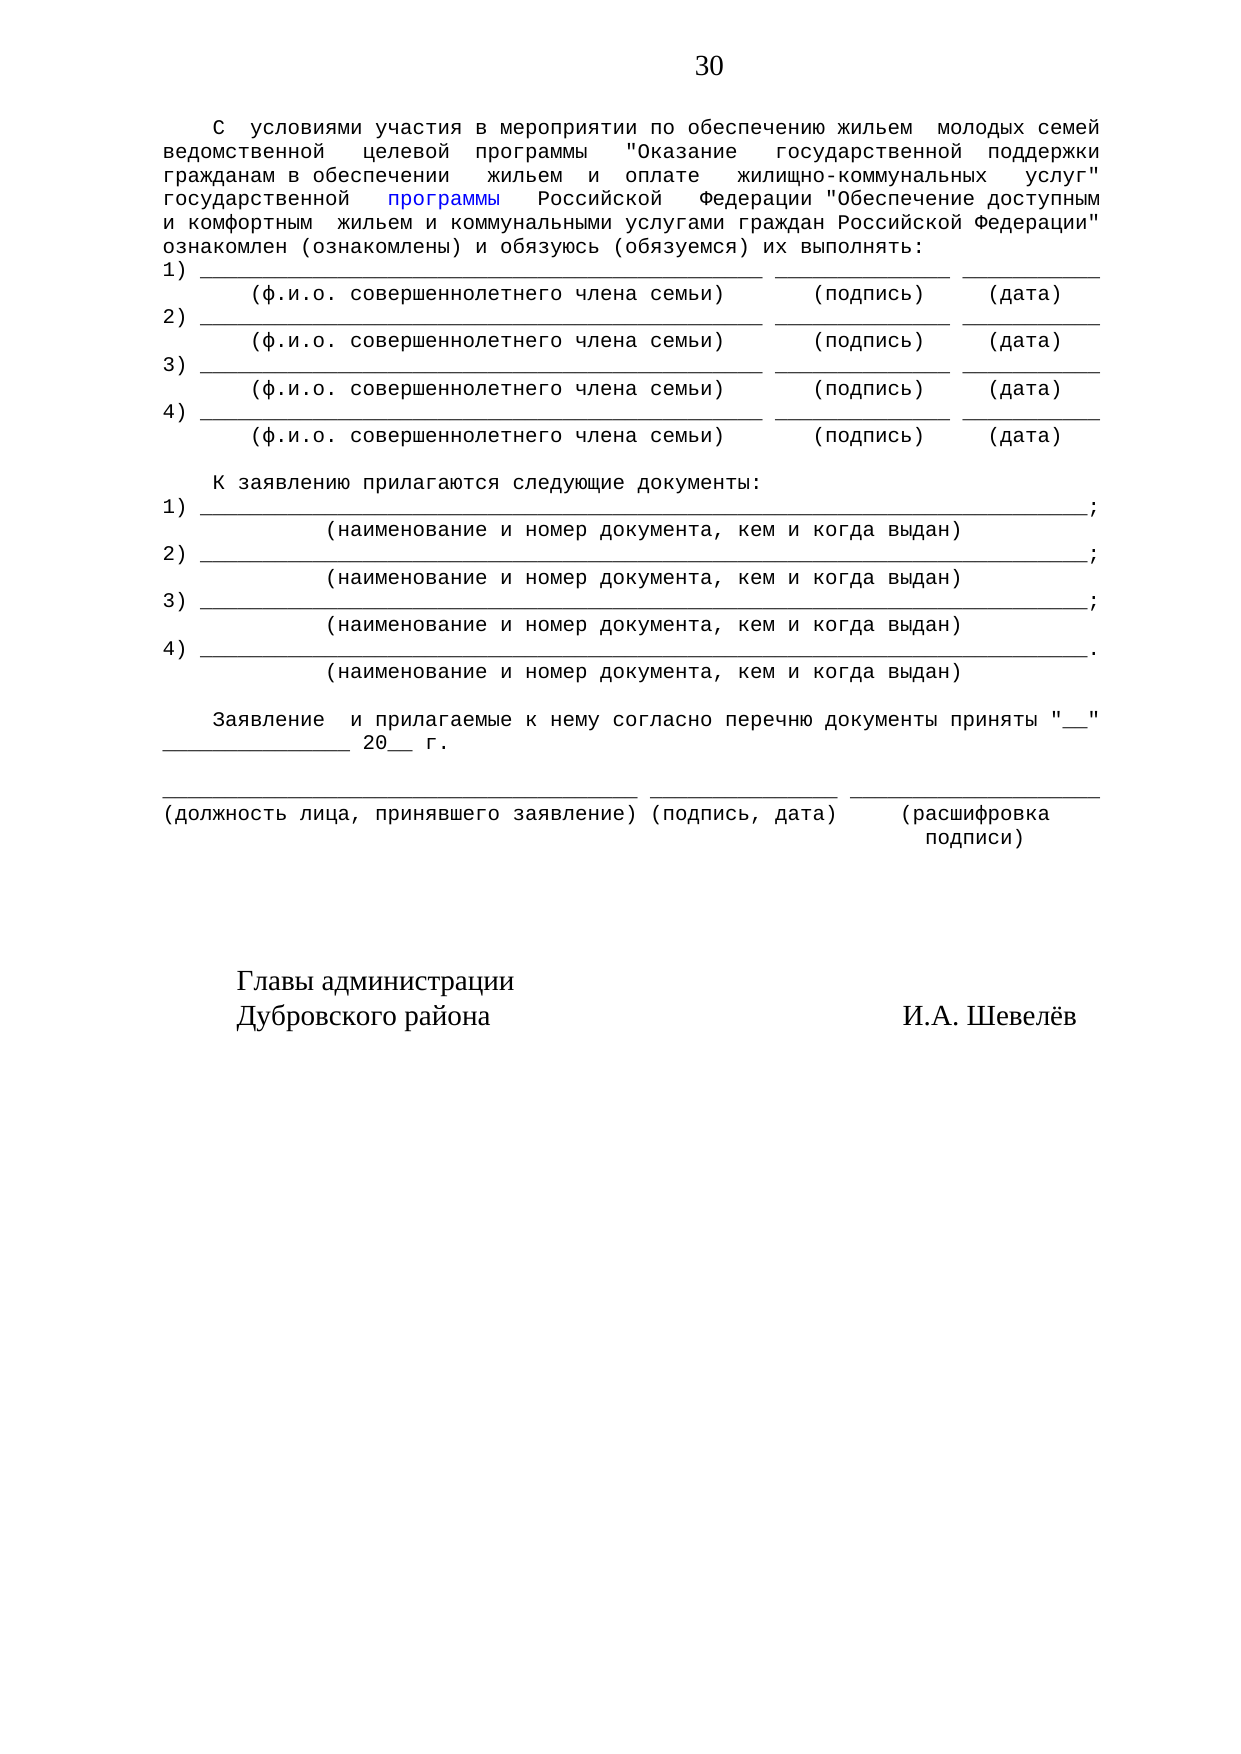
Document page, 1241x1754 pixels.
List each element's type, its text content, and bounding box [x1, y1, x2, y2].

text С условиями участия в мероприятии по обеспечению жильем молодых семей [162, 117, 1198, 141]
text подписи) [162, 827, 1198, 850]
text 2) _______________________________________________________________________; [162, 543, 1198, 567]
text (ф.и.о. совершеннолетнего члена семьи) (подпись) (дата) [162, 377, 1198, 401]
text (должность лица, принявшего заявление) (подпись, дата) (расшифровка [162, 803, 1198, 827]
text (ф.и.о. совершеннолетнего члена семьи) (подпись) (дата) [162, 283, 1198, 307]
text (наименование и номер документа, кем и когда выдан) [162, 567, 1198, 590]
text 2) _____________________________________________ ______________ ___________ [162, 307, 1198, 330]
text 1) _______________________________________________________________________; [162, 496, 1198, 519]
text _______________ 20__ г. [162, 732, 1198, 756]
text 3) _______________________________________________________________________; [162, 590, 1198, 614]
text 4) _______________________________________________________________________. [162, 638, 1198, 661]
text государственной программы Российской Федерации "Обеспечение доступным [162, 188, 1198, 212]
text Дубровского района И.А. Шевелёв [236, 998, 1198, 1031]
text 3) _____________________________________________ ______________ ___________ [162, 354, 1198, 377]
text Заявление и прилагаемые к нему согласно перечню документы приняты "__" [162, 708, 1198, 732]
text (ф.и.о. совершеннолетнего члена семьи) (подпись) (дата) [162, 425, 1198, 448]
text ознакомлен (ознакомлены) и обязуюсь (обязуемся) их выполнять: [162, 236, 1198, 259]
text (наименование и номер документа, кем и когда выдан) [162, 614, 1198, 638]
text ______________________________________ _______________ ____________________ [162, 779, 1198, 803]
text и комфортным жильем и коммунальными услугами граждан Российской Федерации" [162, 212, 1198, 236]
text Главы администрации [236, 963, 1198, 997]
text (наименование и номер документа, кем и когда выдан) [162, 661, 1198, 685]
text 1) _____________________________________________ ______________ ___________ [162, 259, 1198, 283]
text (ф.и.о. совершеннолетнего члена семьи) (подпись) (дата) [162, 330, 1198, 354]
text 4) _____________________________________________ ______________ ___________ [162, 401, 1198, 425]
text гражданам в обеспечении жильем и оплате жилищно-коммунальных услуг" [162, 165, 1198, 188]
text ведомственной целевой программы "Оказание государственной поддержки [162, 141, 1198, 165]
text (наименование и номер документа, кем и когда выдан) [162, 519, 1198, 543]
text К заявлению прилагаются следующие документы: [162, 472, 1198, 496]
